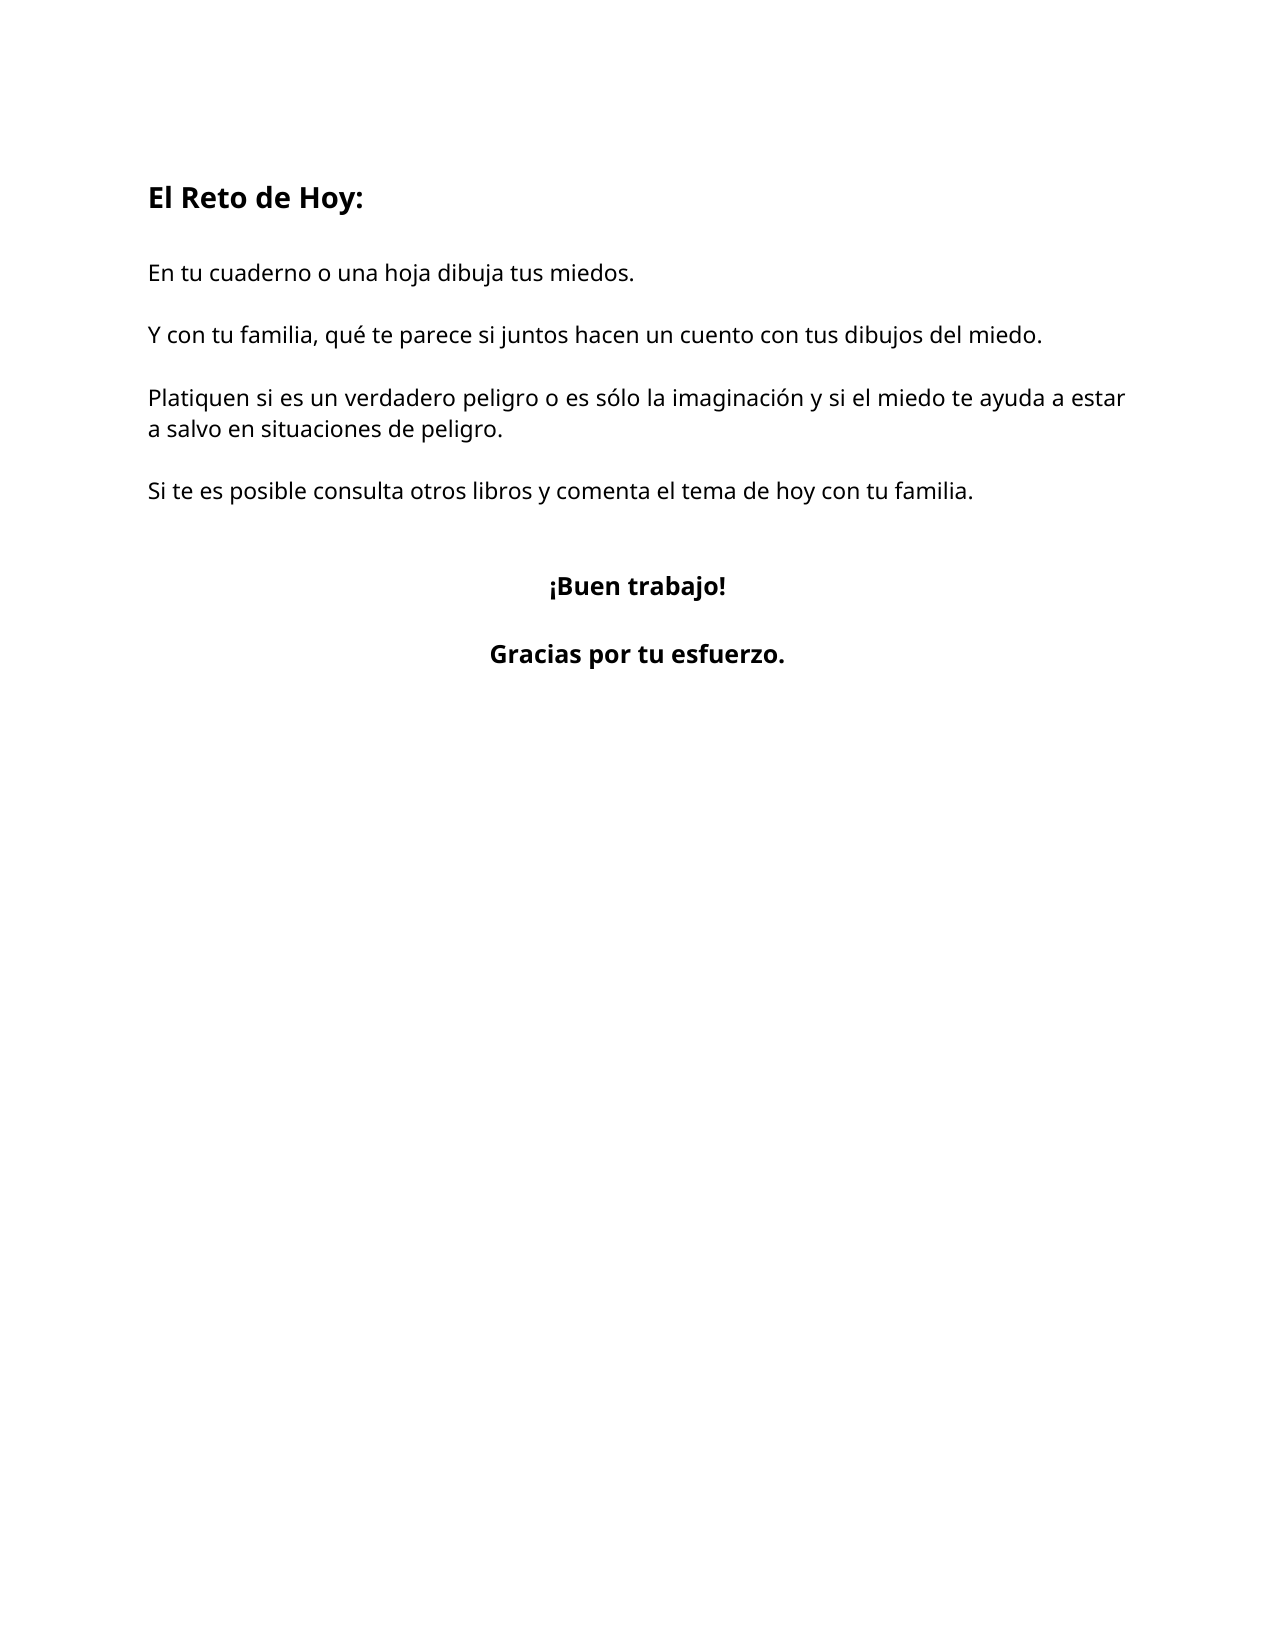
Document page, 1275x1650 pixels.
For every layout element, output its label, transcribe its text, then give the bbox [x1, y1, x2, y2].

text Gracias por tu esfuerzo. [148, 637, 1127, 671]
text El Reto de Hoy: [148, 177, 1127, 217]
text ¡Buen trabajo! [148, 569, 1127, 603]
text Y con tu familia, qué te parece si juntos hacen un cuento con tus dibujos del miedo. [148, 319, 1127, 350]
text En tu cuaderno o una hoja dibuja tus miedos. [148, 257, 1127, 288]
text Platiquen si es un verdadero peligro o es sólo la imaginación y si el miedo te ayuda a estar a salvo en situaciones de peligro. [148, 382, 1127, 444]
text Si te es posible consulta otros libros y comenta el tema de hoy con tu familia. [148, 475, 1127, 507]
